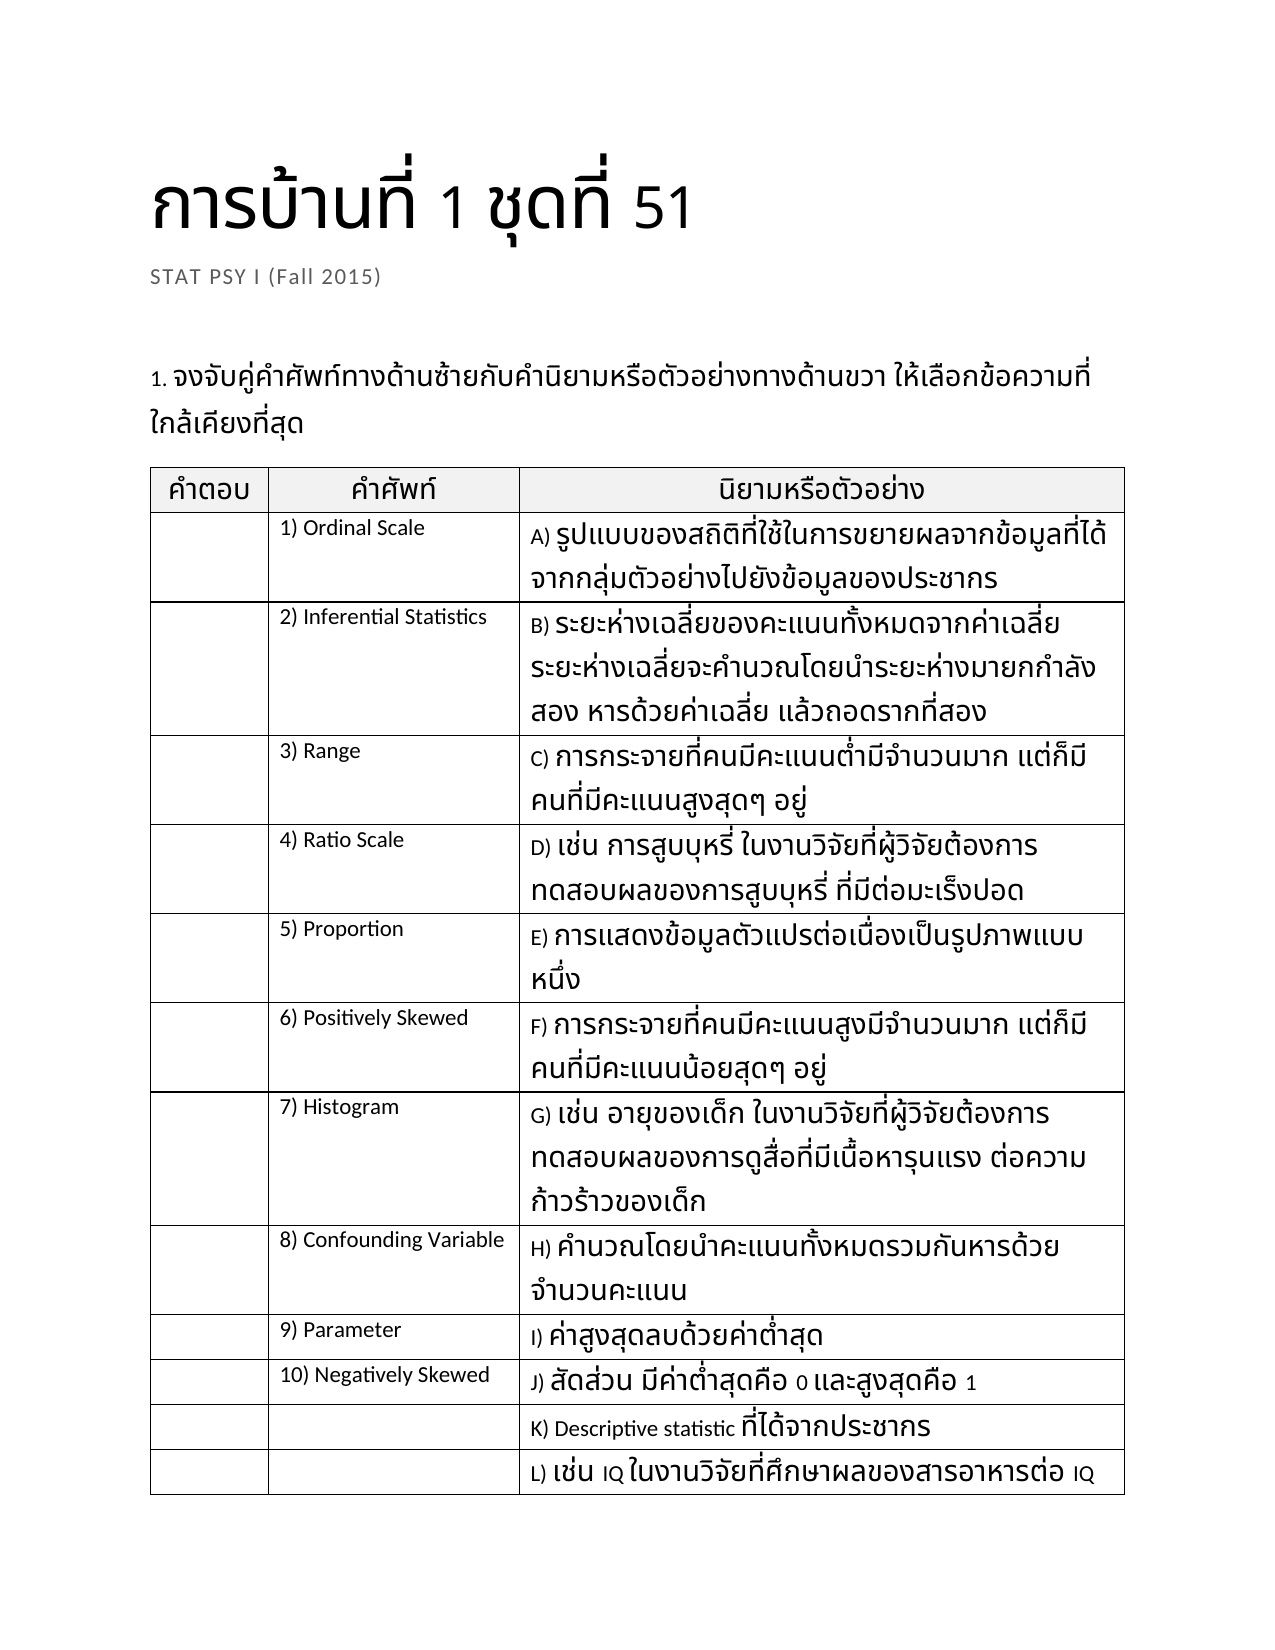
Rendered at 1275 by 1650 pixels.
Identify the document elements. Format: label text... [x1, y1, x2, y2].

subtitle STAT PSY I (Fall 2015) [150, 262, 1125, 290]
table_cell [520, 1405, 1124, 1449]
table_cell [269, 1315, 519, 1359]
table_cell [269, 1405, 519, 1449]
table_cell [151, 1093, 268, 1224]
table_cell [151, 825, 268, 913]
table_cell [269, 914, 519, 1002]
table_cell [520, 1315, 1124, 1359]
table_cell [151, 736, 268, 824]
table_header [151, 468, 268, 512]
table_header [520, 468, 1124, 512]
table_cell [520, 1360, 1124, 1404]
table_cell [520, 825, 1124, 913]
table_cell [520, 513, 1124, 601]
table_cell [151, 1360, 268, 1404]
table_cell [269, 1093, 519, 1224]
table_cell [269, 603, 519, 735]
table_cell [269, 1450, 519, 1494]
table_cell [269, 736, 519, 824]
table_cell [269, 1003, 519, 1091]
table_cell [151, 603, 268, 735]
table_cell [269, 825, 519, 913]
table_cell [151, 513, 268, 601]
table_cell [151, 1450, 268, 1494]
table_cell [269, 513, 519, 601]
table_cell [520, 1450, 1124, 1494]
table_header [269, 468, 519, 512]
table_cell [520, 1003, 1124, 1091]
text 1. จงจับคู่คำศัพท์ทางด้านซ้ายกับคำนิยามหรือตัวอย่างทางด้านขวา ให้เลือกข้อความที่ใกล้เคียงที่สุด [150, 356, 1125, 447]
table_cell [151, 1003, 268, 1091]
title การบ้านที่ 1 ชุดที่ 51 [150, 150, 1125, 262]
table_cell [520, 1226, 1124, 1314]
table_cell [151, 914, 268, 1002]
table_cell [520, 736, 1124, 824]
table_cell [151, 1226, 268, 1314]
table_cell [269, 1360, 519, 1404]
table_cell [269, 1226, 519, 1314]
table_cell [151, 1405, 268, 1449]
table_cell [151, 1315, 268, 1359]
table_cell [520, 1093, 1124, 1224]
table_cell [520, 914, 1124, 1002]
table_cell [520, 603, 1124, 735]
